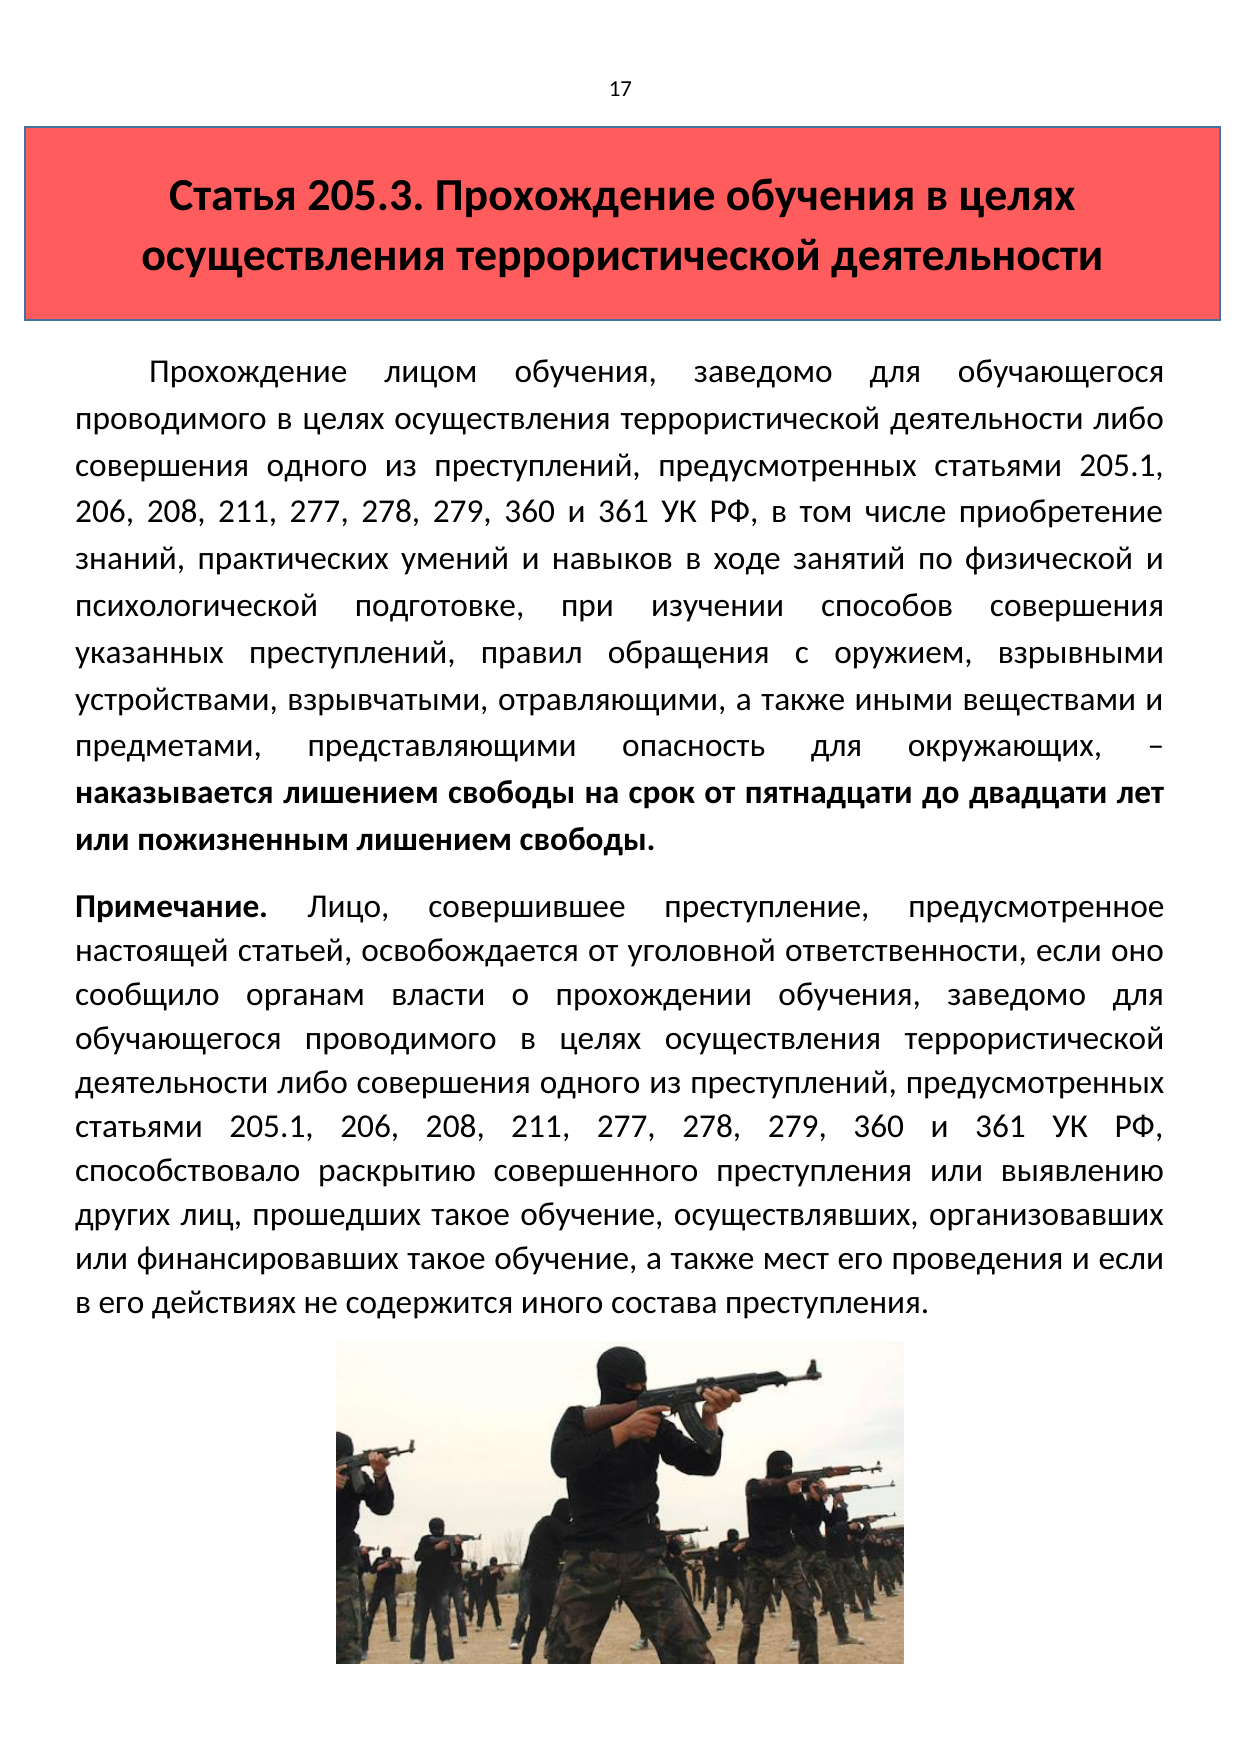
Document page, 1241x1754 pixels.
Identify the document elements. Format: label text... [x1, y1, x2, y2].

text Прохождение лицом обучения, заведомо для обучающегося проводимого в целях осуществления террористической деятельности либо совершения одного из преступлений, предусмотренных статьями 205.1, 206, 208, 211, 277, 278, 279, 360 и 361 УК РФ, в том числе приобретение знаний, практических умений и навыков в ходе занятий по физической и психологической подготовке, при изучении способов совершения указанных преступлений, правил обращения с оружием, взрывными устройствами, взрывчатыми, отравляющими, а также иными веществами и предметами, представляющими опасность для окружающих, – наказывается лишением свободы на срок от пятнадцати до двадцати лет или пожизненным лишением свободы. [75, 350, 1165, 859]
text Примечание. Лицо, совершившее преступление, предусмотренное настоящей статьей, освобождается от уголовной ответственности, если оно сообщило органам власти о прохождении обучения, заведомо для обучающегося проводимого в целях осуществления террористической деятельности либо совершения одного из преступлений, предусмотренных статьями 205.1, 206, 208, 211, 277, 278, 279, 360 и 361 УК РФ, способствовало раскрытию совершенного преступления или выявлению других лиц, прошедших такое обучение, осуществлявших, организовавших или финансировавших такое обучение, а также мест его проведения и если в его действиях не содержится иного состава преступления. [75, 886, 1165, 1322]
picture [336, 1341, 904, 1664]
